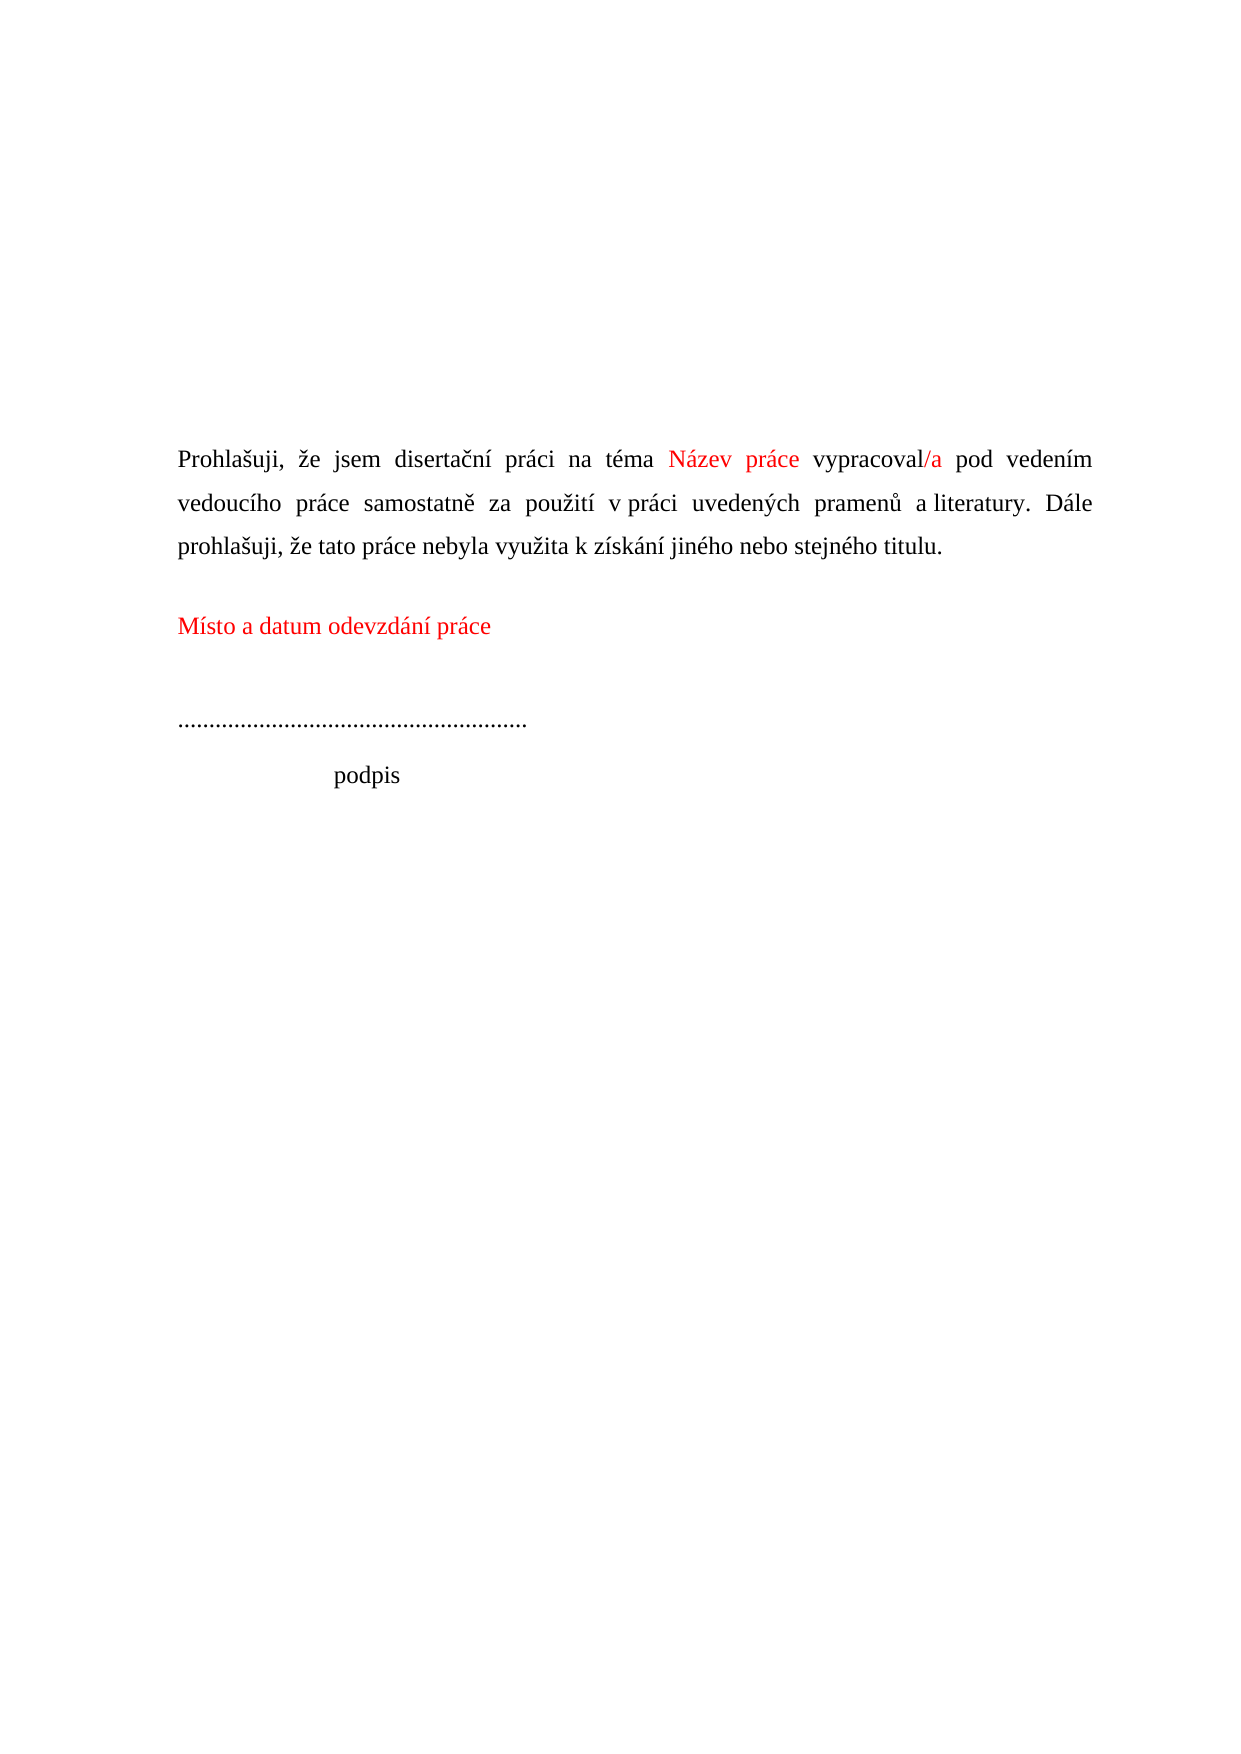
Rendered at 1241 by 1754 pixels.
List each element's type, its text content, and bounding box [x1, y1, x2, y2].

text Místo a datum odevzdání práce [177, 611, 1092, 640]
text ........................................................ [177, 704, 1092, 733]
text Prohlašuji, že jsem disertační práci na téma Název práce vypracoval/a pod vedením vedoucího práce samostatně za použití v práci uvedených pramenů a literatury. Dále prohlašuji, že tato práce nebyla využita k získání jiného nebo stejného titulu. [177, 444, 1092, 559]
text podpis [177, 760, 1092, 789]
